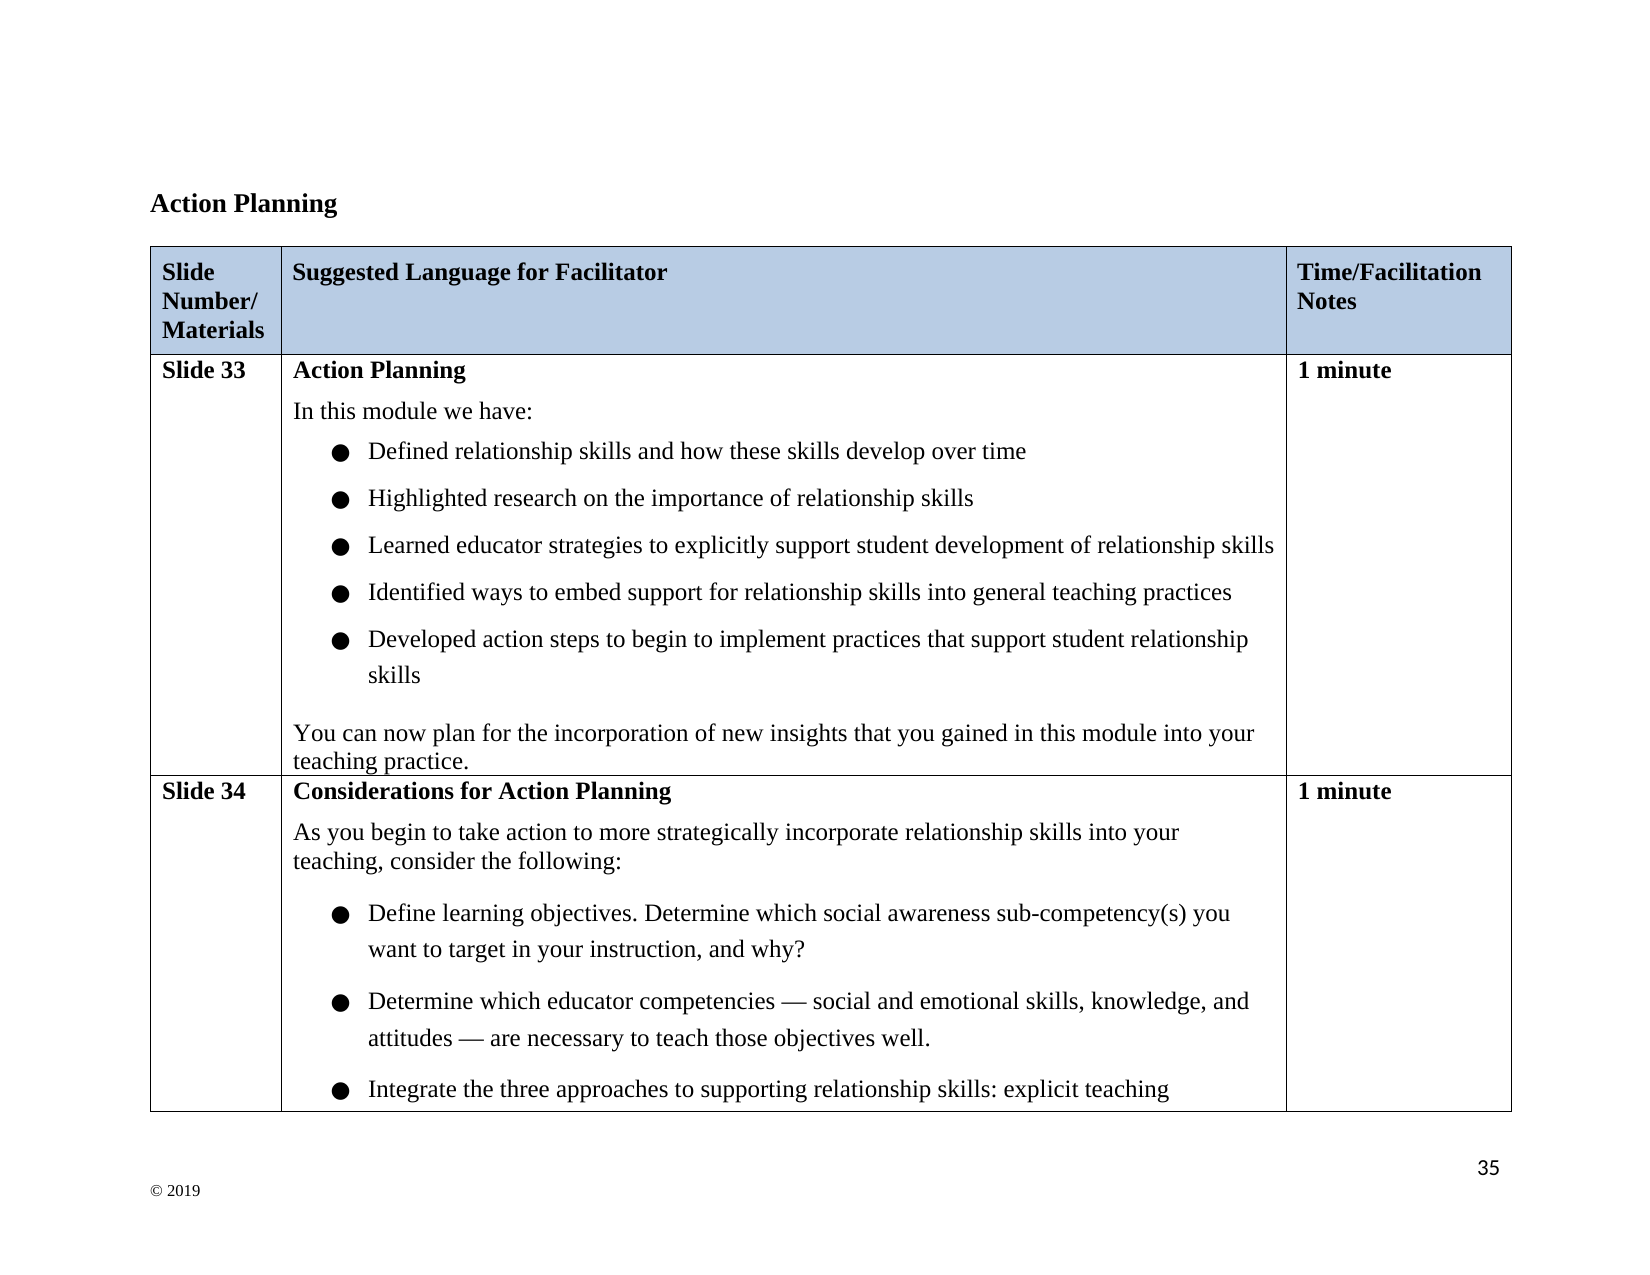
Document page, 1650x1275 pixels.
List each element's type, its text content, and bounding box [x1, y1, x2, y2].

table_cell Slide 34 [151, 776, 281, 1111]
table_cell Slide 33 [151, 355, 281, 775]
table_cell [282, 776, 1286, 1111]
table_cell 1 minute [1287, 355, 1511, 775]
table_header Slide Number/Materials [151, 247, 281, 354]
table_header Time/Facilitation Notes [1287, 247, 1511, 354]
table_header Suggested Language for Facilitator [282, 247, 1286, 354]
table_cell 1 minute [1287, 776, 1511, 1111]
table_cell Action Planning In this module we have: Defined relationship skills and how these skills develop over time Highlighted research on the importance of relationship skills Learned educator strategies to explicitly support student development of relationship skills Identified ways to embed support for relationship skills into general teaching practices Developed action steps to begin to implement practices that support student relationship skills You can now plan for the incorporation of new insights that you gained in this module into your teaching practice. [282, 355, 1286, 775]
subtitle Action Planning [150, 187, 1500, 219]
